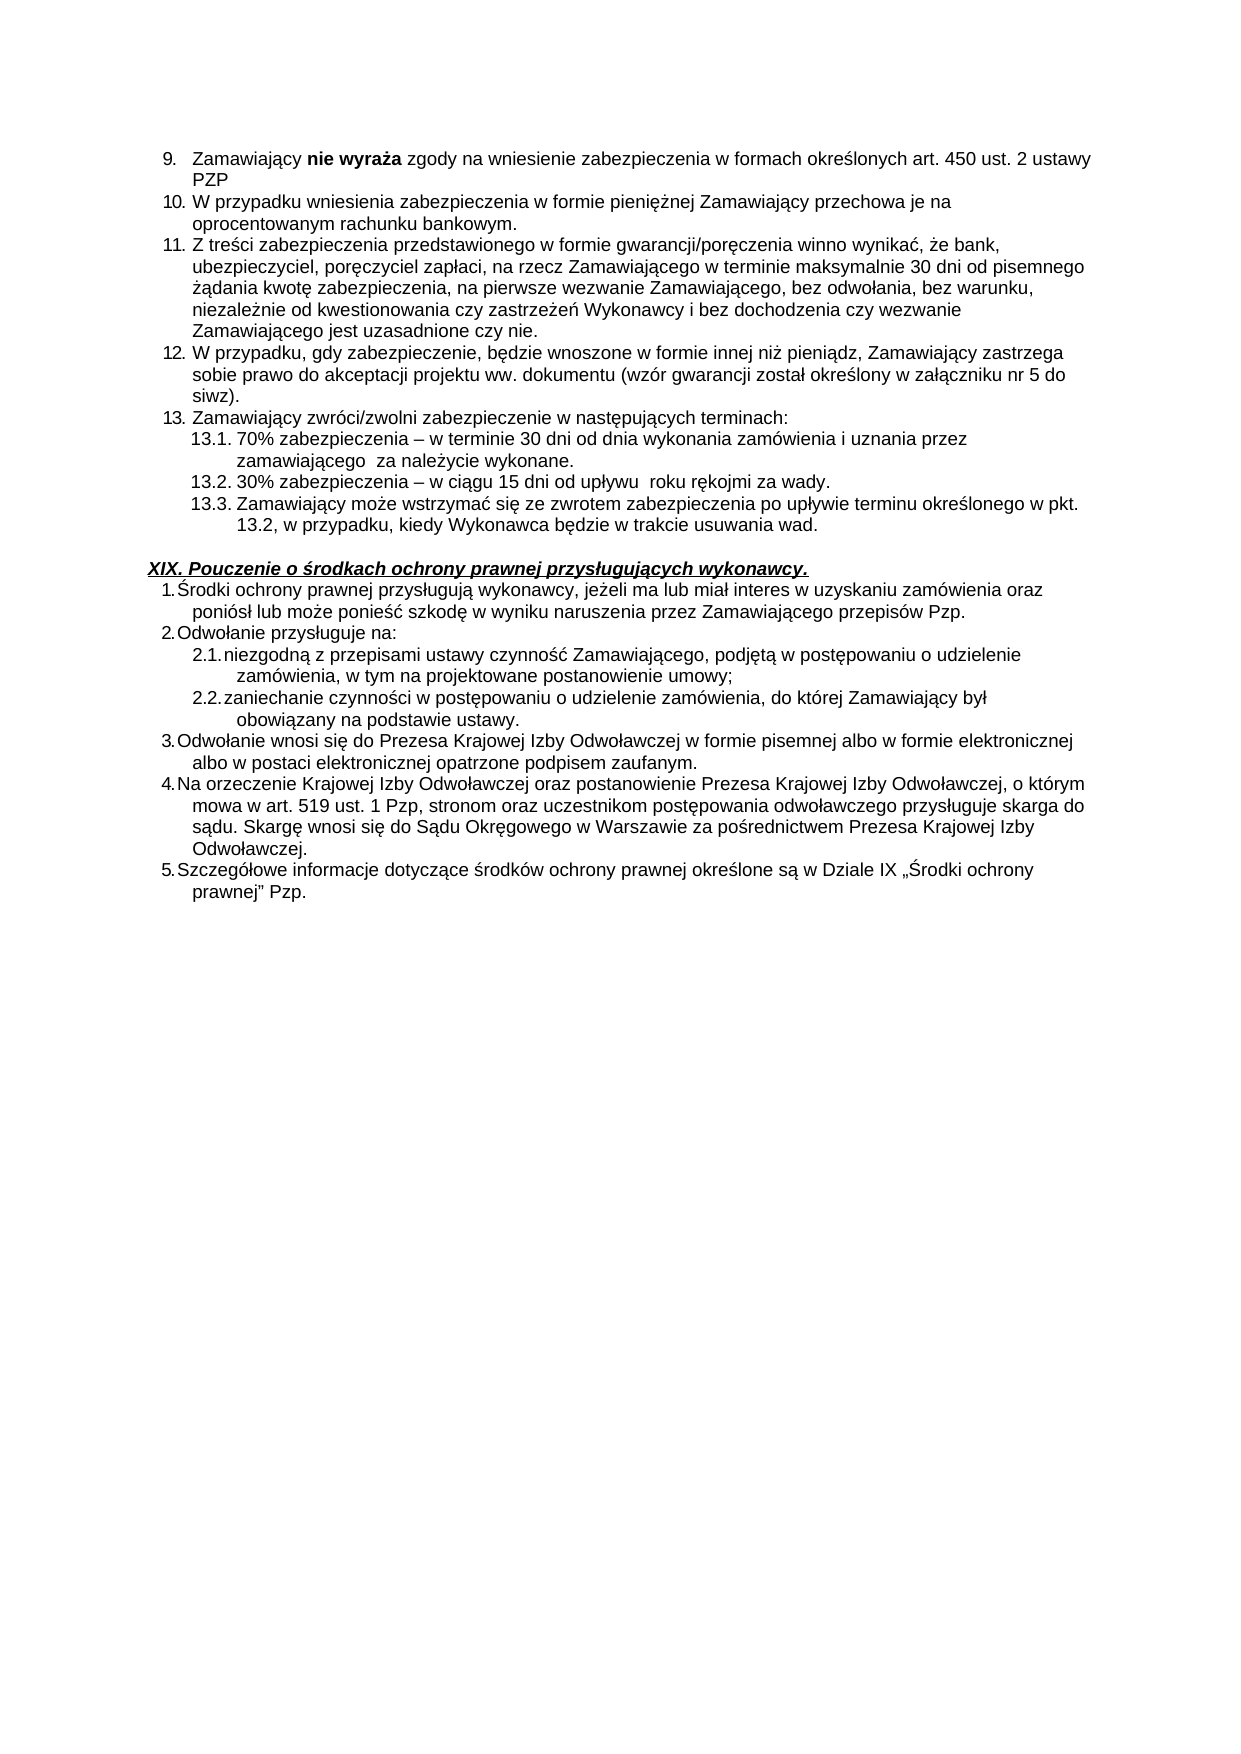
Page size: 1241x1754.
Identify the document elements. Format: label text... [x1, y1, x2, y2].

list Odwołanie przysługuje na: [161, 622, 1087, 644]
list Szczegółowe informacje dotyczące środków ochrony prawnej określone są w Dziale IX „Środki ochrony prawnej” Pzp. [161, 859, 1087, 902]
list Zamawiający nie wyraża zgody na wniesienie zabezpieczenia w formach określonych art. 450 ust. 2 ustawy PZP [162, 148, 1092, 191]
list W przypadku wniesienia zabezpieczenia w formie pieniężnej Zamawiający przechowa je na oprocentowanym rachunku bankowym. [162, 191, 1092, 234]
list Na orzeczenie Krajowej Izby Odwoławczej oraz postanowienie Prezesa Krajowej Izby Odwoławczej, o którym mowa w art. 519 ust. 1 Pzp, stronom oraz uczestnikom postępowania odwoławczego przysługuje skarga do sądu. Skargę wnosi się do Sądu Okręgowego w Warszawie za pośrednictwem Prezesa Krajowej Izby Odwoławczej. [161, 773, 1087, 859]
list Środki ochrony prawnej przysługują wykonawcy, jeżeli ma lub miał interes w uzyskaniu zamówienia oraz poniósł lub może ponieść szkodę w wyniku naruszenia przez Zamawiającego przepisów Pzp. [161, 579, 1087, 622]
list W przypadku, gdy zabezpieczenie, będzie wnoszone w formie innej niż pieniądz, Zamawiający zastrzega sobie prawo do akceptacji projektu ww. dokumentu (wzór gwarancji został określony w załączniku nr 5 do siwz). [162, 342, 1092, 406]
text XIX. Pouczenie o środkach ochrony prawnej przysługujących wykonawcy. [148, 557, 1092, 579]
list niezgodną z przepisami ustawy czynność Zamawiającego, podjętą w postępowaniu o udzielenie zamówienia, w tym na projektowane postanowienie umowy; [192, 644, 1087, 687]
list 70% zabezpieczenia – w terminie 30 dni od dnia wykonania zamówienia i uznania przez zamawiającego za należycie wykonane. [190, 428, 1087, 471]
list zaniechanie czynności w postępowaniu o udzielenie zamówienia, do której Zamawiający był obowiązany na podstawie ustawy. [192, 687, 1087, 730]
list 30% zabezpieczenia – w ciągu 15 dni od upływu roku rękojmi za wady. [190, 471, 1092, 493]
list Odwołanie wnosi się do Prezesa Krajowej Izby Odwoławczej w formie pisemnej albo w formie elektronicznej albo w postaci elektronicznej opatrzone podpisem zaufanym. [161, 730, 1087, 773]
list Z treści zabezpieczenia przedstawionego w formie gwarancji/poręczenia winno wynikać, że bank, ubezpieczyciel, poręczyciel zapłaci, na rzecz Zamawiającego w terminie maksymalnie 30 dni od pisemnego żądania kwotę zabezpieczenia, na pierwsze wezwanie Zamawiającego, bez odwołania, bez warunku, niezależnie od kwestionowania czy zastrzeżeń Wykonawcy i bez dochodzenia czy wezwanie Zamawiającego jest uzasadnione czy nie. [162, 234, 1092, 342]
list Zamawiający zwróci/zwolni zabezpieczenie w następujących terminach: [162, 406, 1092, 428]
list Zamawiający może wstrzymać się ze zwrotem zabezpieczenia po upływie terminu określonego w pkt. 13.2, w przypadku, kiedy Wykonawca będzie w trakcie usuwania wad. [190, 493, 1087, 536]
